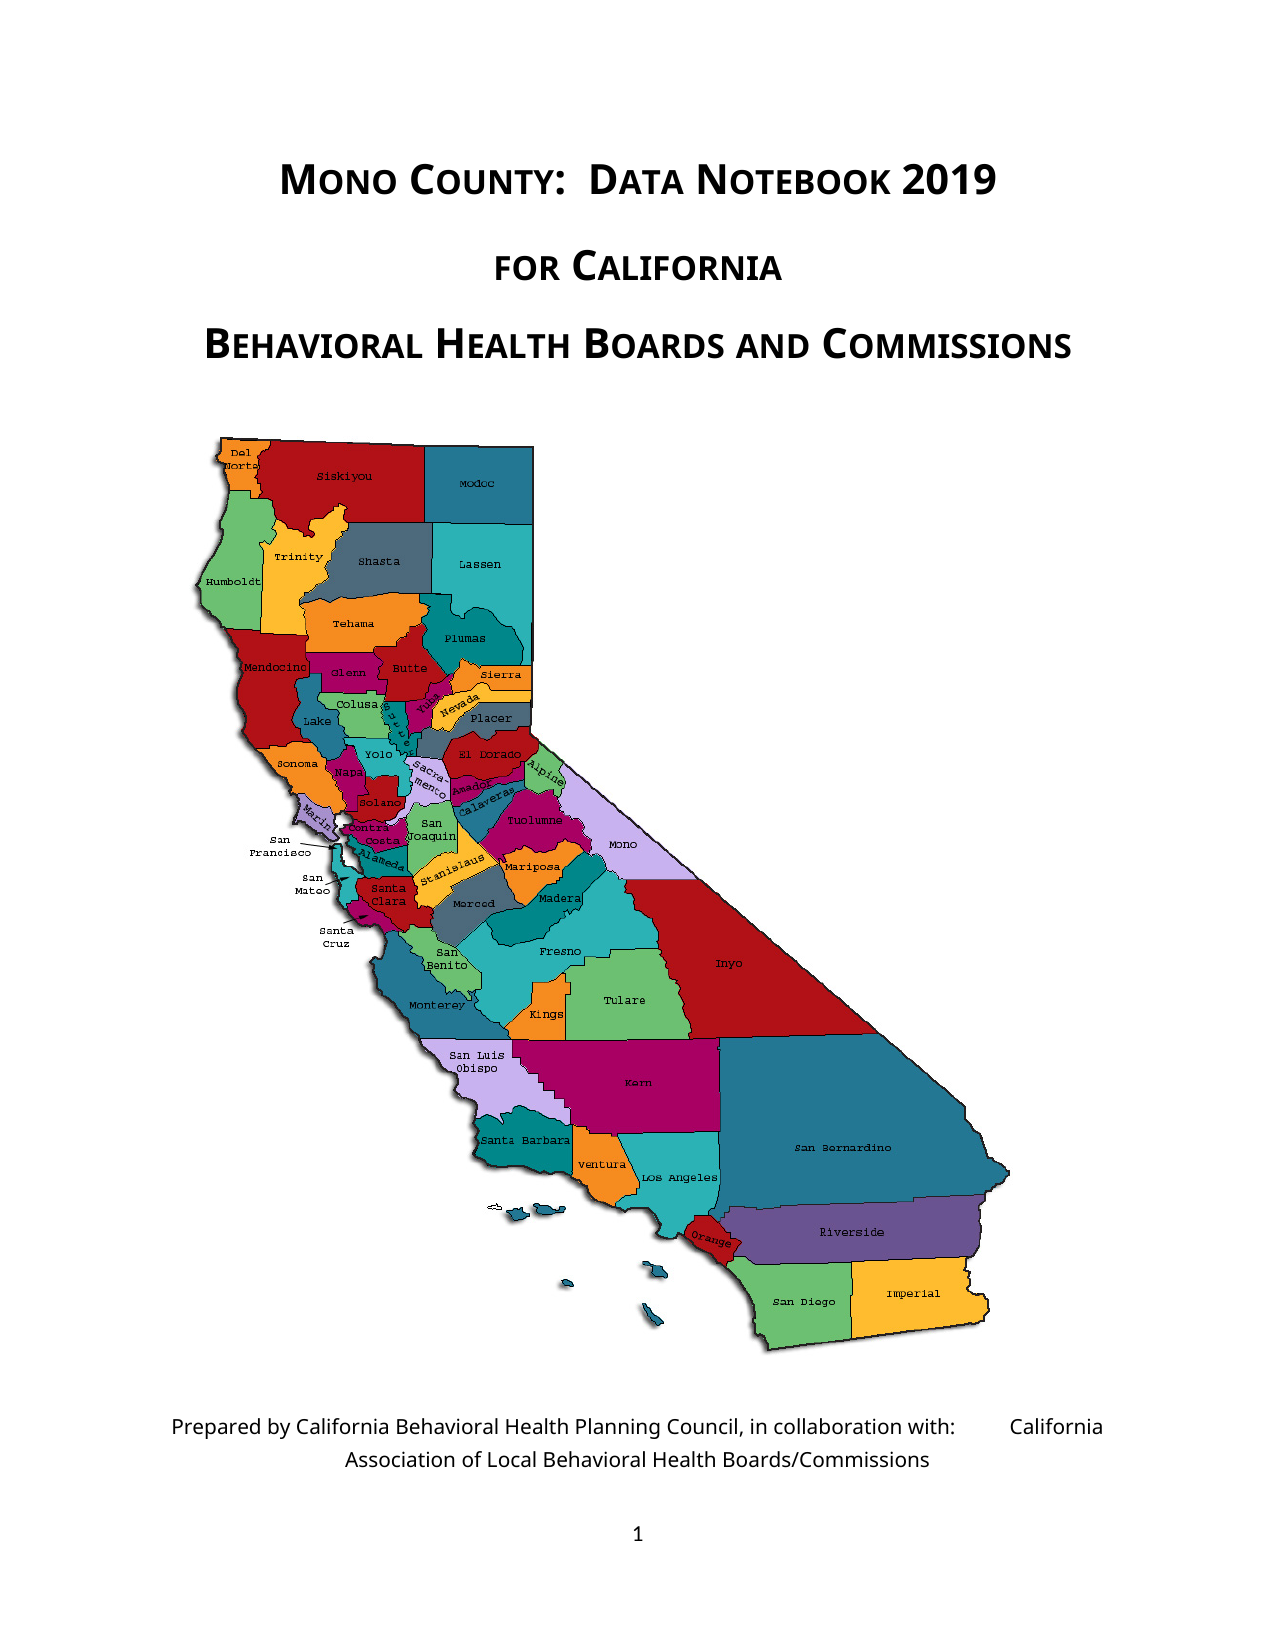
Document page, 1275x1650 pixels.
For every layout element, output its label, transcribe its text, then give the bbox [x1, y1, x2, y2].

text Behavioral Health Boards and Commissions [150, 314, 1125, 371]
text Prepared by California Behavioral Health Planning Council, in collaboration with: California Association of Local Behavioral Health Boards/Commissions [150, 1412, 1125, 1473]
text for California [150, 236, 1125, 293]
title Mono County: Data Notebook 2019 [150, 150, 1125, 207]
picture [150, 391, 1057, 1394]
